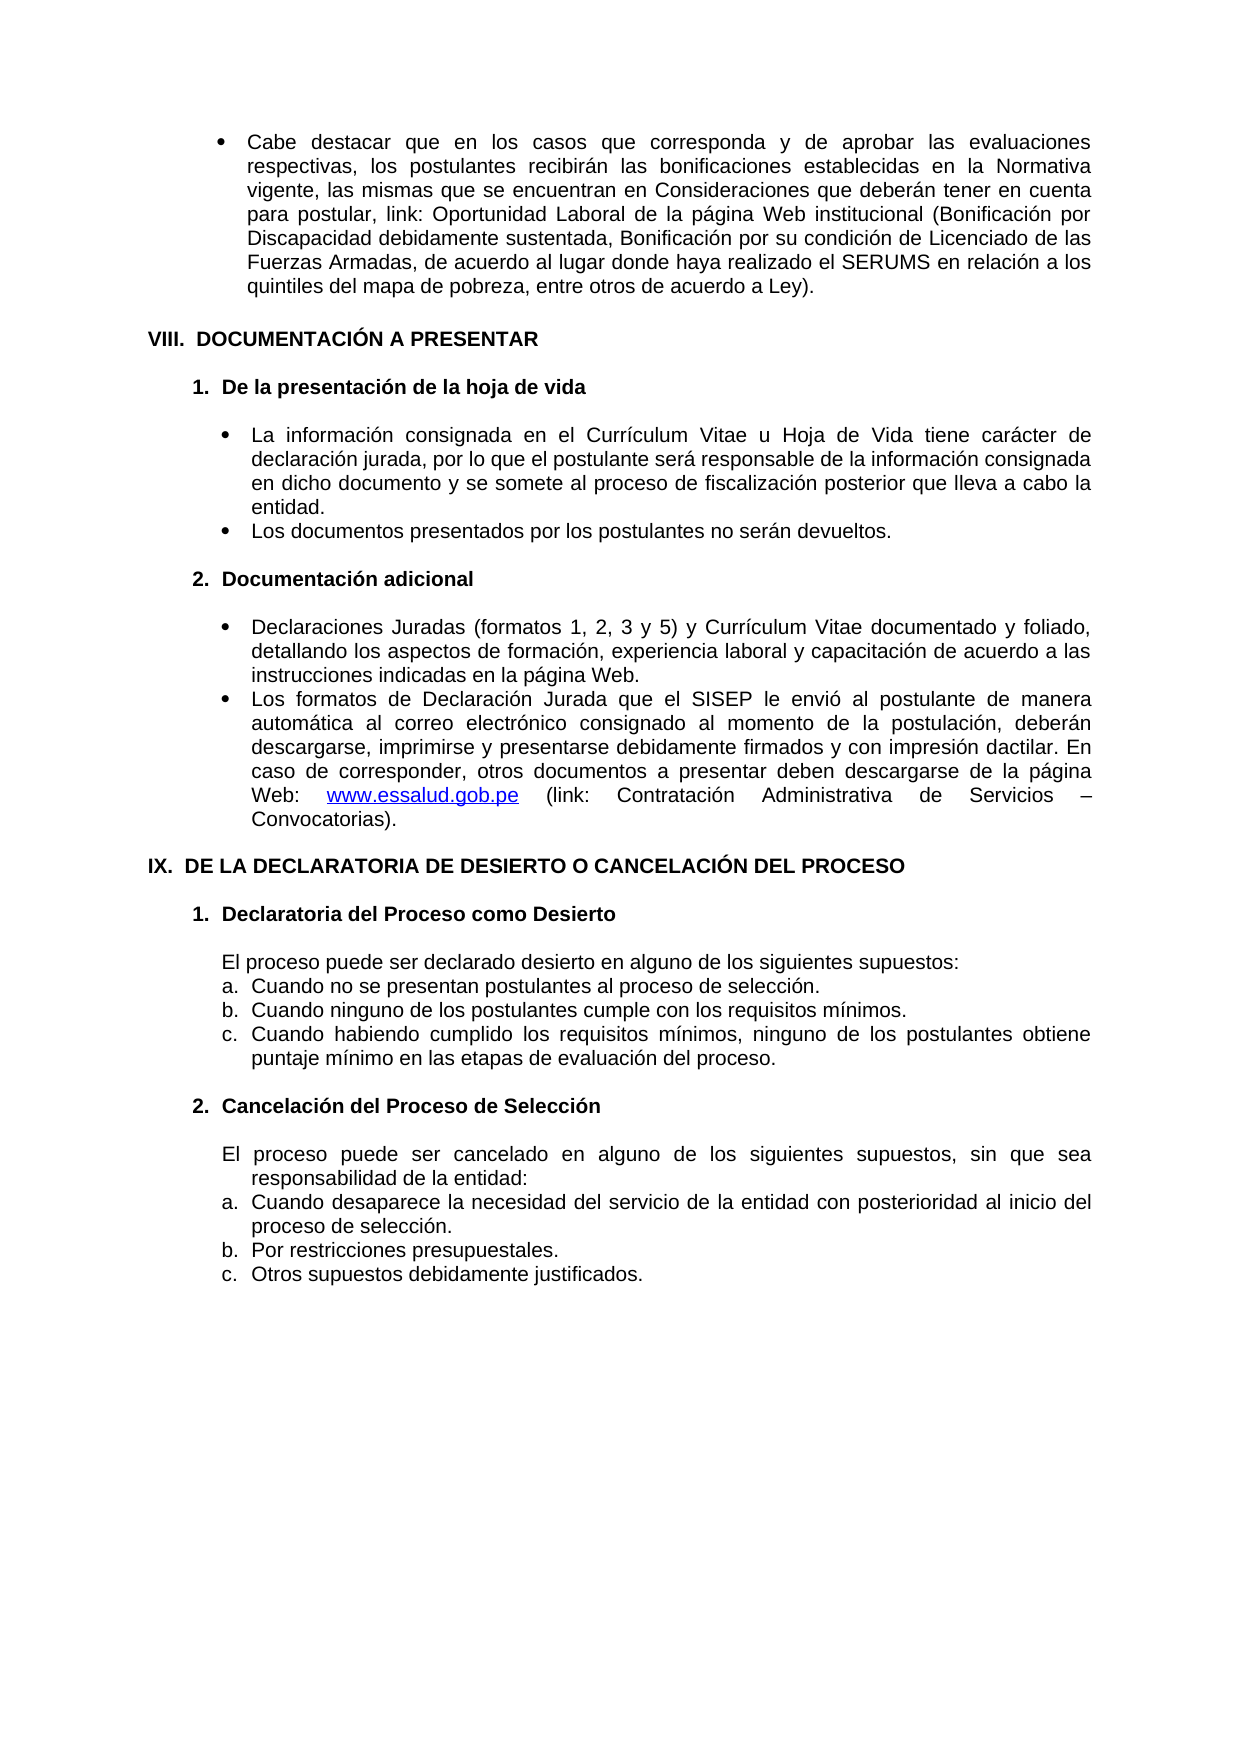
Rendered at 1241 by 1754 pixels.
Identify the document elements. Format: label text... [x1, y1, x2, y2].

list La información consignada en el Currículum Vitae u Hoja de Vida tiene carácter de declaración jurada, por lo que el postulante será responsable de la información consignada en dicho documento y se somete al proceso de fiscalización posterior que lleva a cabo la entidad. [222, 423, 1092, 519]
list Cuando no se presentan postulantes al proceso de selección. [222, 974, 1092, 998]
list Cuando ninguno de los postulantes cumple con los requisitos mínimos. [222, 998, 1092, 1022]
text El proceso puede ser declarado desierto en alguno de los siguientes supuestos: [221, 950, 1092, 974]
list Cabe destacar que en los casos que corresponda y de aprobar las evaluaciones respectivas, los postulantes recibirán las bonificaciones establecidas en vigente, las mismas que se encuentran en Consideraciones que deberán tener en cuenta para postular, link: Oportunidad Laboral de la página Web institucional (Bonificación por Discapacidad debidamente sustentada, Bonificación por su condición de Licenciado de las Fuerzas Armadas, de acuerdo al lugar donde haya realizado el SERUMS en relación a los quintiles del mapa de pobreza, entre otros de acuerdo a Ley). [217, 130, 1092, 298]
list Cuando desaparece la necesidad del servicio de la entidad con posterioridad al inicio del proceso de selección. [221, 1190, 1092, 1238]
list Los formatos de Declaración Jurada que el SISEP le envió al postulante de manera automática al correo electrónico consignado al momento de la postulación, deberán descargarse, imprimirse y presentarse debidamente firmados y con impresión dactilar. En caso de corresponder, otros documentos a presentar deben descargarse de la página Web: www.essalud.gob.pe (link: Contratación Administrativa de Servicios – Convocatorias). [222, 687, 1092, 830]
text El proceso puede ser cancelado en alguno de los siguientes supuestos, sin que sea responsabilidad de la entidad: [222, 1142, 1092, 1190]
list Cancelación del Proceso de Selección [192, 1094, 1092, 1118]
list Los documentos presentados por los postulantes no serán devueltos. [222, 519, 1092, 543]
list Declaratoria del Proceso como Desierto [192, 902, 1092, 926]
list Cuando habiendo cumplido los requisitos mínimos, ninguno de los postulantes obtiene puntaje mínimo en las etapas de evaluación del proceso. [222, 1022, 1092, 1070]
text IX. DE DESIERTO O CANCELACIÓN DEL PROCESO [148, 854, 1092, 878]
list Declaraciones Juradas (formatos 1, 2, 3 y 5) y Currículum Vitae documentado y foliado, detallando los aspectos de formación, experiencia laboral y capacitación de acuerdo a las instrucciones indicadas en la página Web. [222, 614, 1092, 687]
list Por restricciones presupuestales. [221, 1238, 1092, 1262]
list De la presentación de la hoja de vida [192, 375, 1092, 399]
text VIII. DOCUMENTACIÓN A PRESENTAR [148, 327, 1092, 351]
list Otros supuestos debidamente justificados. [221, 1262, 1092, 1286]
list Documentación adicional [192, 567, 1092, 591]
